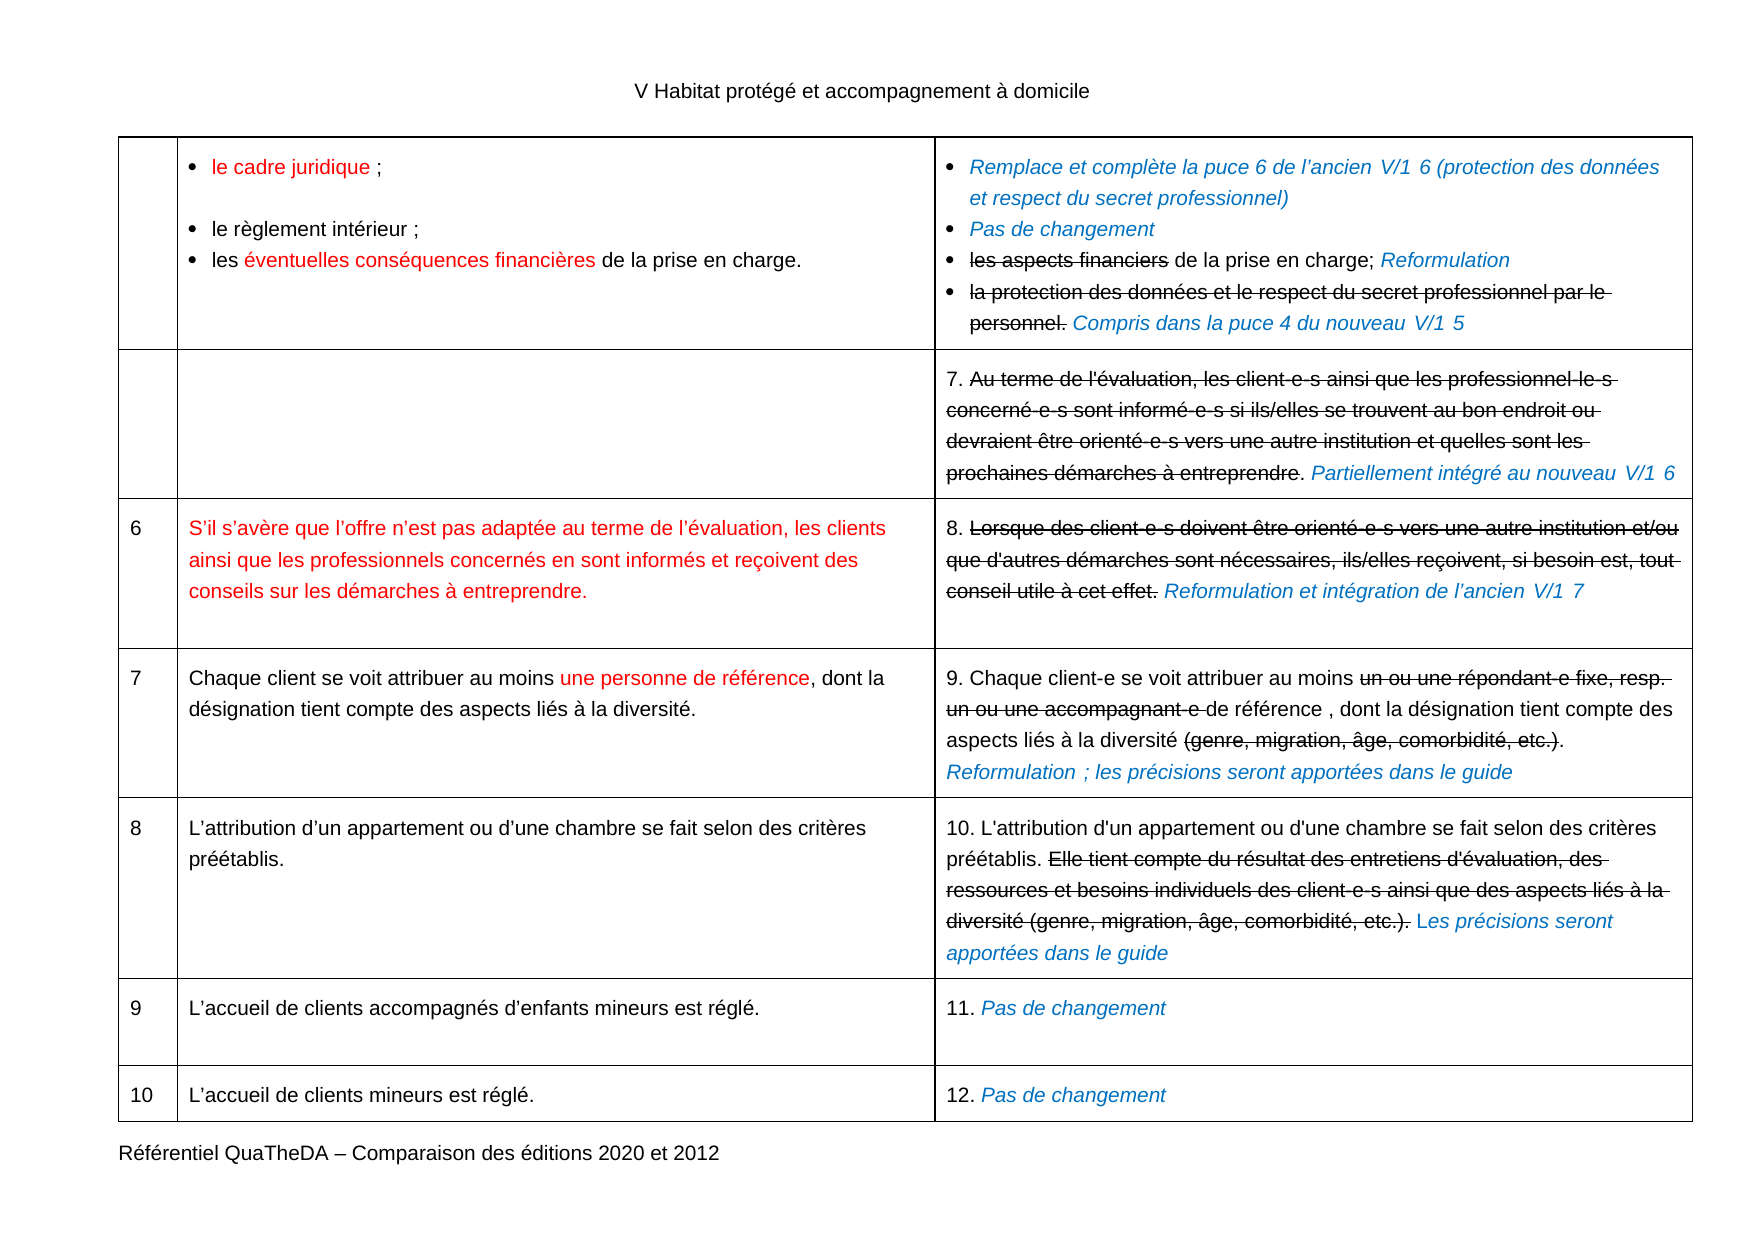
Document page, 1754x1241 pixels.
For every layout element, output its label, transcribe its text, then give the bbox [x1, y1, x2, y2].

table_cell 7. Au terme de l'évaluation, les client-e-s ainsi que les professionnel-le-s concerné-e-s sont informé-e-s si ils/elles se trouvent au bon endroit ou devraient être orienté-e-s vers une autre institution et quelles sont les prochaines démarches à entreprendre. Partiellement intégré au nouveau V/1 6 [936, 350, 1692, 498]
table_cell 12. Pas de changement [936, 1066, 1692, 1121]
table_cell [178, 138, 934, 348]
table_cell L’accueil de clients mineurs est réglé. [178, 1066, 934, 1121]
table_cell [178, 350, 934, 498]
table_cell 8 [119, 798, 177, 978]
table_cell S’il s’avère que l’offre n’est pas adaptée au terme de l’évaluation, les clients ainsi que les professionnels concernés en sont informés et reçoivent des conseils sur les démarches à entreprendre. [178, 499, 934, 648]
table_cell 9 [119, 979, 177, 1065]
table_cell 5 [119, 138, 177, 348]
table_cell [936, 138, 1692, 348]
table_cell 10. L'attribution d'un appartement ou d'une chambre se fait selon des critères préétablis. Elle tient compte du résultat des entretiens d'évaluation, des ressources et besoins individuels des client-e-s ainsi que des aspects liés à la diversité (genre, migration, âge, comorbidité, etc.). Les précisions seront apportées dans le guide [936, 798, 1692, 978]
table_cell [119, 350, 177, 498]
table_cell Chaque client se voit attribuer au moins une personne de référence, dont la désignation tient compte des aspects liés à la diversité. [178, 649, 934, 797]
table_cell 7 [119, 649, 177, 797]
table_cell 9. Chaque client-e se voit attribuer au moins un ou une répondant-e fixe, resp. un ou une accompagnant-e de référence , dont la désignation tient compte des aspects liés à la diversité (genre, migration, âge, comorbidité, etc.). Reformulation ; les précisions seront apportées dans le guide [936, 649, 1692, 797]
table_cell 10 [119, 1066, 177, 1121]
table_cell L’attribution d’un appartement ou d’une chambre se fait selon des critères préétablis. [178, 798, 934, 978]
table_cell 11. Pas de changement [936, 979, 1692, 1065]
table_cell 6 [119, 499, 177, 648]
table_cell 8. Lorsque des client-e-s doivent être orienté-e-s vers une autre institution et/ou que d'autres démarches sont nécessaires, ils/elles reçoivent, si besoin est, tout conseil utile à cet effet. Reformulation et intégration de l’ancien V/1 7 [936, 499, 1692, 648]
table_cell L’accueil de clients accompagnés d’enfants mineurs est réglé. [178, 979, 934, 1065]
